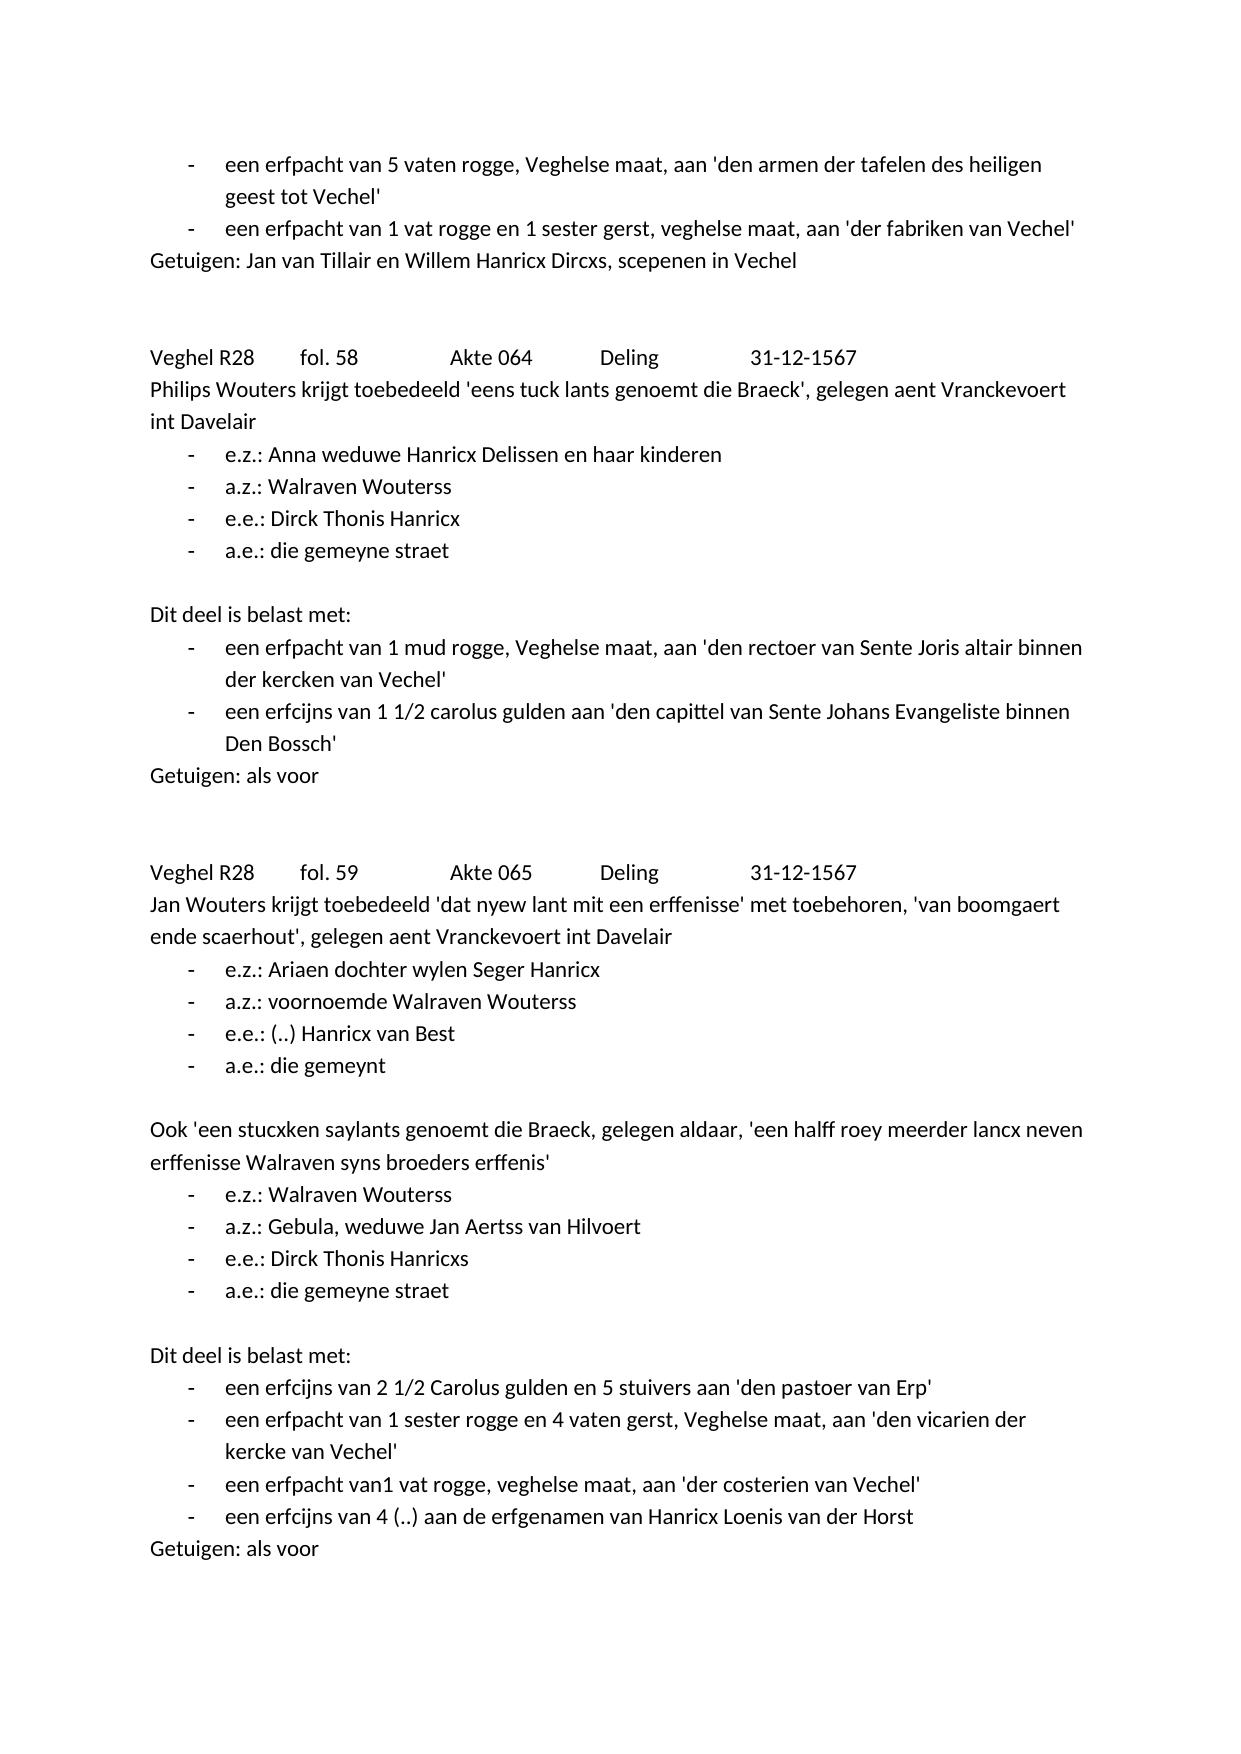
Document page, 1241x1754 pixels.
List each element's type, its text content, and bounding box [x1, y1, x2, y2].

list e.z.: Anna weduwe Hanricx Delissen en haar kinderen [187, 440, 1090, 468]
list een erfpacht van 5 vaten rogge, Veghelse maat, aan 'den armen der tafelen des heiligen geest tot Vechel' [187, 150, 1090, 210]
list een erfcijns van 4 (..) aan de erfgenamen van Hanricx Loenis van der Horst [187, 1502, 1090, 1530]
list a.z.: voornoemde Walraven Wouterss [187, 987, 1090, 1015]
list a.e.: die gemeyne straet [187, 1277, 1090, 1304]
text Getuigen: als voor [150, 762, 1090, 789]
text Veghel R28 fol. 59 Akte 065 Deling 31-12-1567 [150, 858, 1090, 886]
list a.z.: Gebula, weduwe Jan Aertss van Hilvoert [187, 1212, 1090, 1240]
list een erfcijns van 2 1/2 Carolus gulden en 5 stuivers aan 'den pastoer van Erp' [187, 1373, 1090, 1401]
list een erfpacht van 1 mud rogge, Veghelse maat, aan 'den rectoer van Sente Joris altair binnen der kercken van Vechel' [187, 633, 1090, 693]
text Dit deel is belast met: [150, 601, 1090, 629]
text Dit deel is belast met: [150, 1341, 1090, 1369]
text Getuigen: als voor [150, 1534, 1090, 1562]
list e.e.: (..) Hanricx van Best [187, 1019, 1090, 1047]
text Philips Wouters krijgt toebedeeld 'eens tuck lants genoemt die Braeck', gelegen aent Vranckevoert int Davelair [150, 375, 1090, 436]
list e.e.: Dirck Thonis Hanricx [187, 504, 1090, 532]
list e.e.: Dirck Thonis Hanricxs [187, 1244, 1090, 1272]
list a.z.: Walraven Wouterss [187, 472, 1090, 500]
list een erfpacht van1 vat rogge, veghelse maat, aan 'der costerien van Vechel' [187, 1470, 1090, 1498]
text Ook 'een stucxken saylants genoemt die Braeck, gelegen aldaar, 'een halff roey meerder lancx neven erffenisse Walraven syns broeders erffenis' [150, 1116, 1090, 1176]
list een erfpacht van 1 vat rogge en 1 sester gerst, veghelse maat, aan 'der fabriken van Vechel' [187, 214, 1090, 242]
list e.z.: Walraven Wouterss [187, 1180, 1090, 1208]
list een erfcijns van 1 1/2 carolus gulden aan 'den capittel van Sente Johans Evangeliste binnen Den Bossch' [187, 697, 1090, 757]
text Getuigen: Jan van Tillair en Willem Hanricx Dircxs, scepenen in Vechel [150, 247, 1090, 274]
text Veghel R28 fol. 58 Akte 064 Deling 31-12-1567 [150, 343, 1090, 371]
list a.e.: die gemeyne straet [187, 536, 1090, 564]
text Jan Wouters krijgt toebedeeld 'dat nyew lant mit een erffenisse' met toebehoren, 'van boomgaert ende scaerhout', gelegen aent Vranckevoert int Davelair [150, 890, 1090, 951]
list a.e.: die gemeynt [187, 1051, 1090, 1079]
list een erfpacht van 1 sester rogge en 4 vaten gerst, Veghelse maat, aan 'den vicarien der kercke van Vechel' [187, 1405, 1090, 1466]
list e.z.: Ariaen dochter wylen Seger Hanricx [187, 955, 1090, 983]
